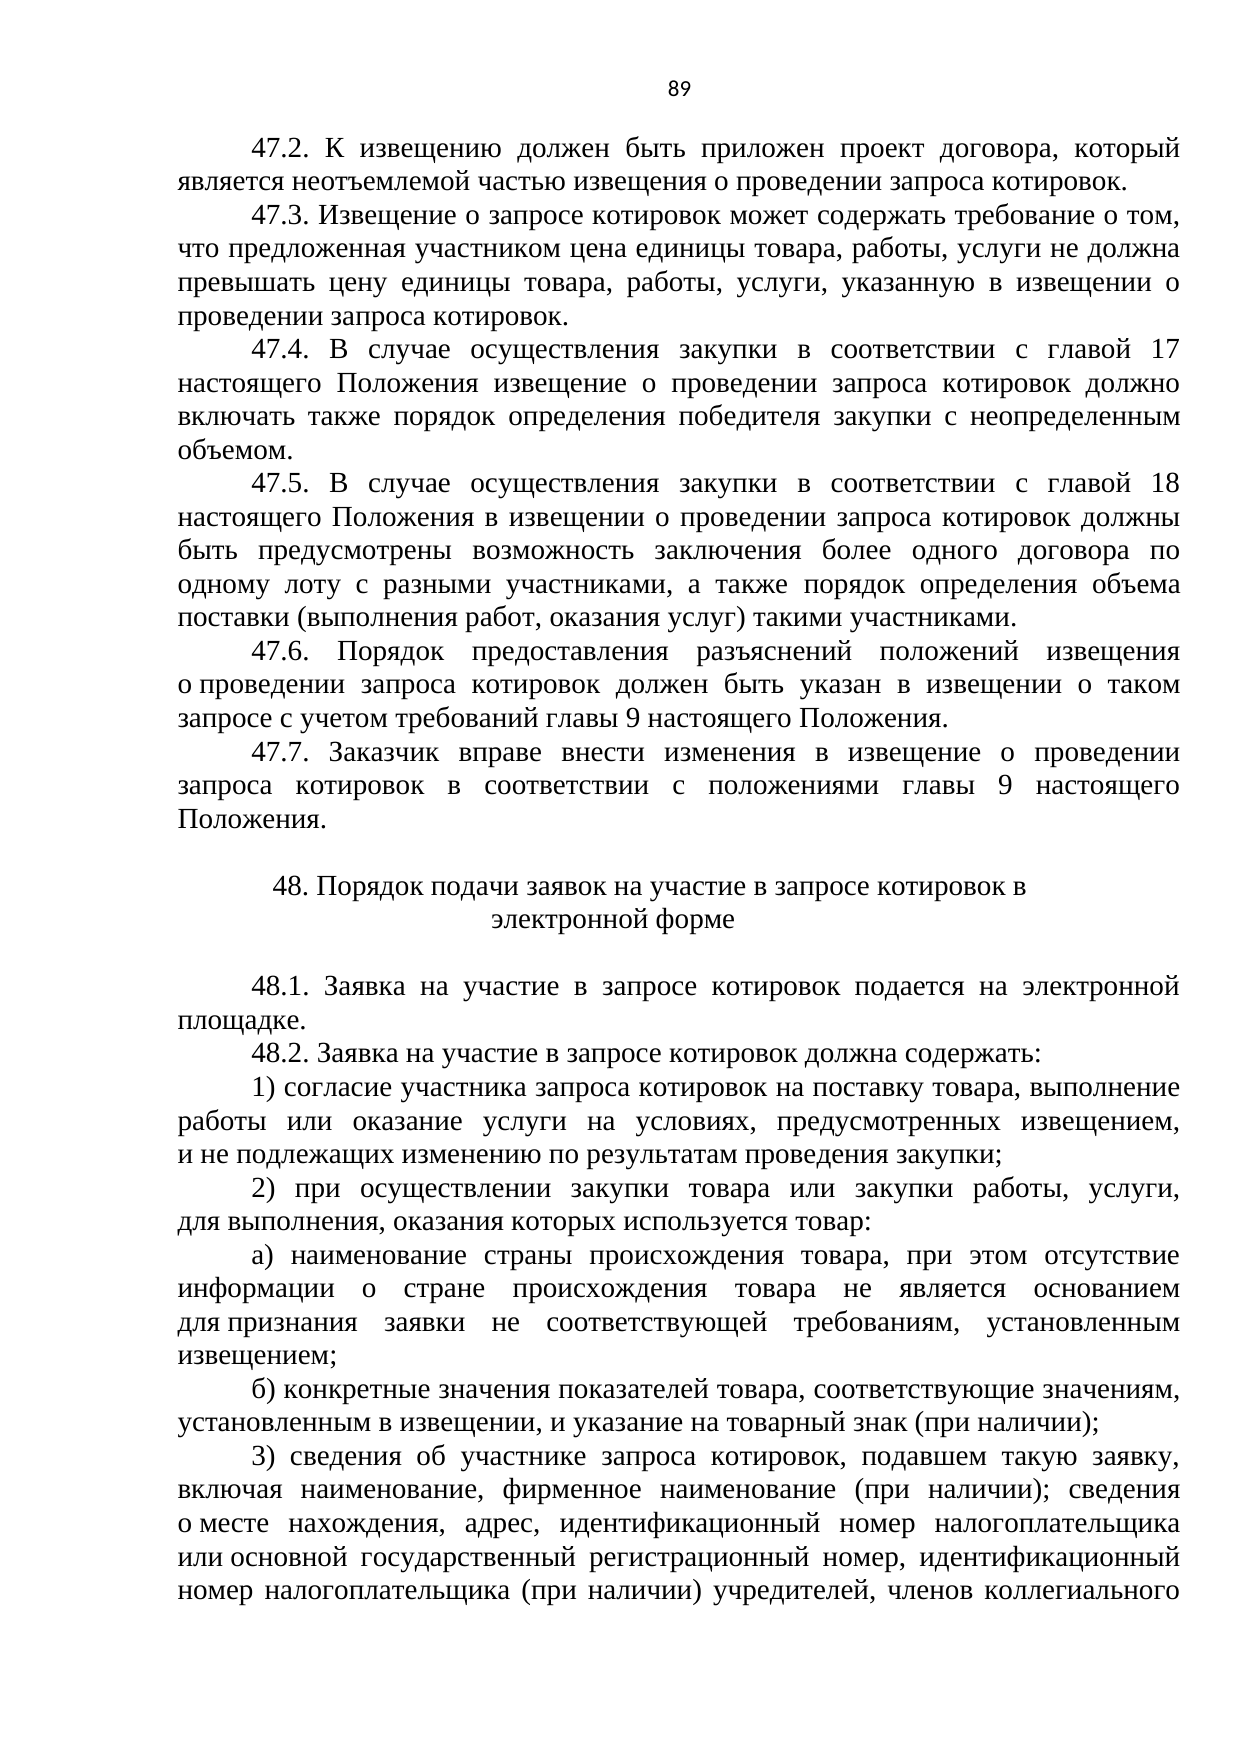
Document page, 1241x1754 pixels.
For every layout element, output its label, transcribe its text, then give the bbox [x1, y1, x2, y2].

text 2) при осуществлении закупки товара или закупки работы, услуги, для выполнения, оказания которых используется товар: [177, 1170, 1181, 1237]
text а) наименование страны происхождения товара, при этом отсутствие информации о стране происхождения товара не является основанием для признания заявки не соответствующей требованиям, установленным извещением; [177, 1237, 1181, 1371]
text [177, 1438, 1181, 1606]
text 47.3. Извещение о запросе котировок может содержать требование о том, что предложенная участником цена единицы товара, работы, услуги не должна превышать цену единицы товара, работы, услуги, указанную в извещении о проведении запроса котировок. [177, 197, 1181, 331]
text 47.6. Порядок предоставления разъяснений положений извещения о проведении запроса котировок должен быть указан в извещении о таком запросе с учетом требований главы 9 настоящего Положения. [177, 633, 1181, 734]
text 47.7. Заказчик вправе внести изменения в извещение о проведении запроса котировок в соответствии с положениями главы 9 настоящего Положения. [177, 734, 1181, 834]
text 47.5. В случае осуществления закупки в соответствии с главой 18 настоящего Положения в извещении о проведении запроса котировок должны быть предусмотрены возможность заключения более одного договора по одному лоту с разными участниками, а также порядок определения объема поставки (выполнения работ, оказания услуг) такими участниками. [177, 465, 1181, 633]
text 1) согласие участника запроса котировок на поставку товара, выполнение работы или оказание услуги на условиях, предусмотренных извещением, и не подлежащих изменению по результатам проведения закупки; [177, 1069, 1181, 1170]
text 47.4. В случае осуществления закупки в соответствии с главой 17 настоящего Положения извещение о проведении запроса котировок должно включать также порядок определения победителя закупки с неопределенным объемом. [177, 331, 1181, 465]
text 48.1. Заявка на участие в запросе котировок подается на электронной площадке. [177, 968, 1181, 1036]
text б) конкретные значения показателей товара, соответствующие значениям, установленным в извещении, и указание на товарный знак (при наличии); [177, 1371, 1181, 1438]
text 48.2. Заявка на участие в запросе котировок должна содержать: [177, 1036, 1181, 1069]
text 47.2. К извещению должен быть приложен проект договора, который является неотъемлемой частью извещения о проведении запроса котировок. [177, 130, 1181, 197]
subtitle 48. Порядок подачи заявок на участие в запросе котировок в электронной форме [177, 868, 1048, 935]
